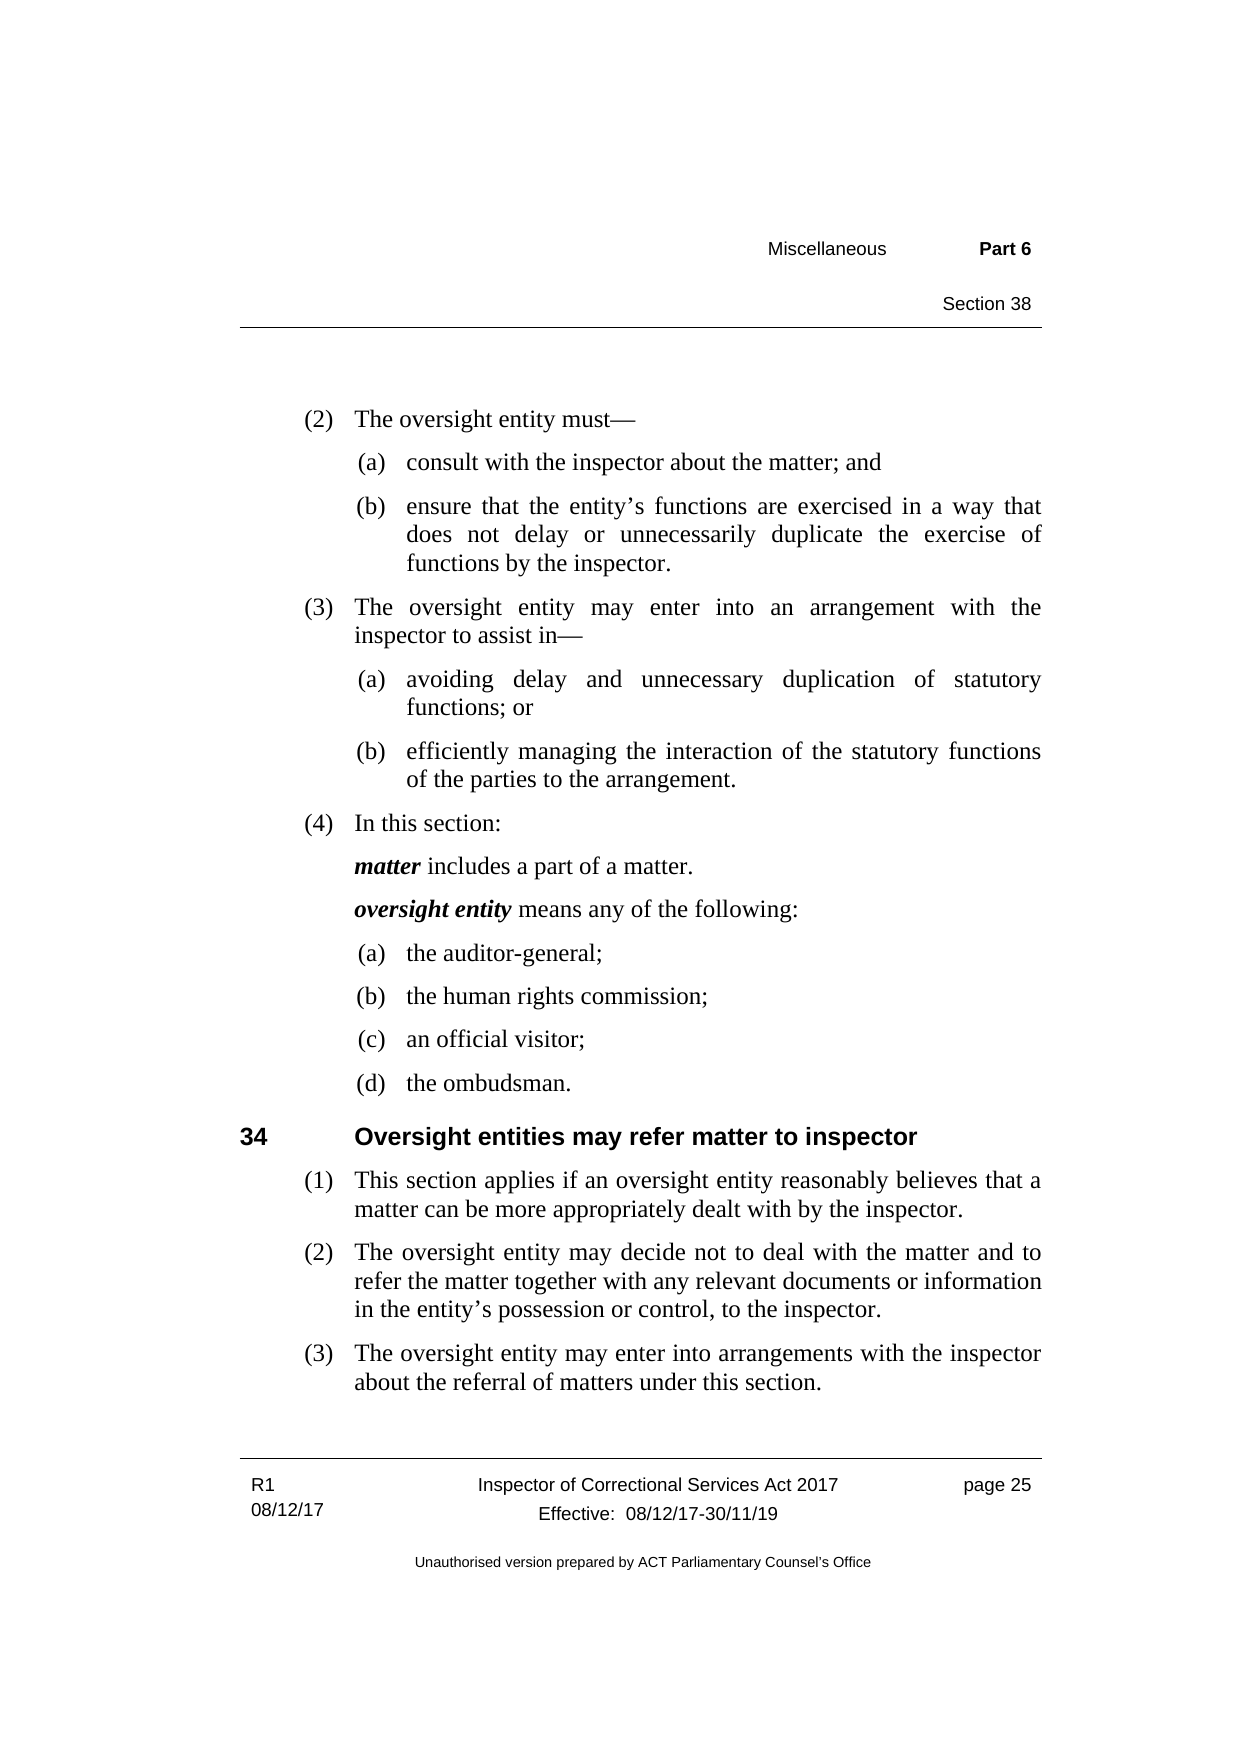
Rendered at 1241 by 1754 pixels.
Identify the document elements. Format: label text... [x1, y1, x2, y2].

text (d) the ombudsman. [239, 1068, 1042, 1097]
text (3) The oversight entity may enter into arrangements with the inspector about the referral of matters under this section. [239, 1338, 1042, 1395]
text (2) The oversight entity may decide not to deal with the matter and to refer the matter together with any relevant documents or information in the entity’s possession or control, to the inspector. [239, 1237, 1042, 1323]
text matter includes a part of a matter. [354, 851, 1042, 880]
text (2) The oversight entity must— [239, 404, 1042, 433]
text (b) ensure that the entity’s functions are exercised in a way that does not delay or unnecessarily duplicate the exercise of functions by the inspector. [239, 491, 1042, 577]
text oversight entity means any of the following: [354, 894, 1042, 923]
text (b) efficiently managing the interaction of the statutory functions of the parties to the arrangement. [239, 736, 1042, 793]
text (a) avoiding delay and unnecessary duplication of statutory functions; or [239, 664, 1042, 721]
text 34 Oversight entities may refer matter to inspector [239, 1122, 1042, 1150]
text (3) The oversight entity may enter into an arrangement with the inspector to assist in— [239, 592, 1042, 649]
text (c) an official visitor; [239, 1024, 1042, 1053]
text (a) the auditor-general; [239, 938, 1042, 967]
text (a) consult with the inspector about the matter; and [239, 447, 1042, 476]
text (b) the human rights commission; [239, 981, 1042, 1010]
text (4) In this section: [239, 808, 1042, 837]
text (1) This section applies if an oversight entity reasonably believes that a matter can be more appropriately dealt with by the inspector. [239, 1165, 1042, 1222]
